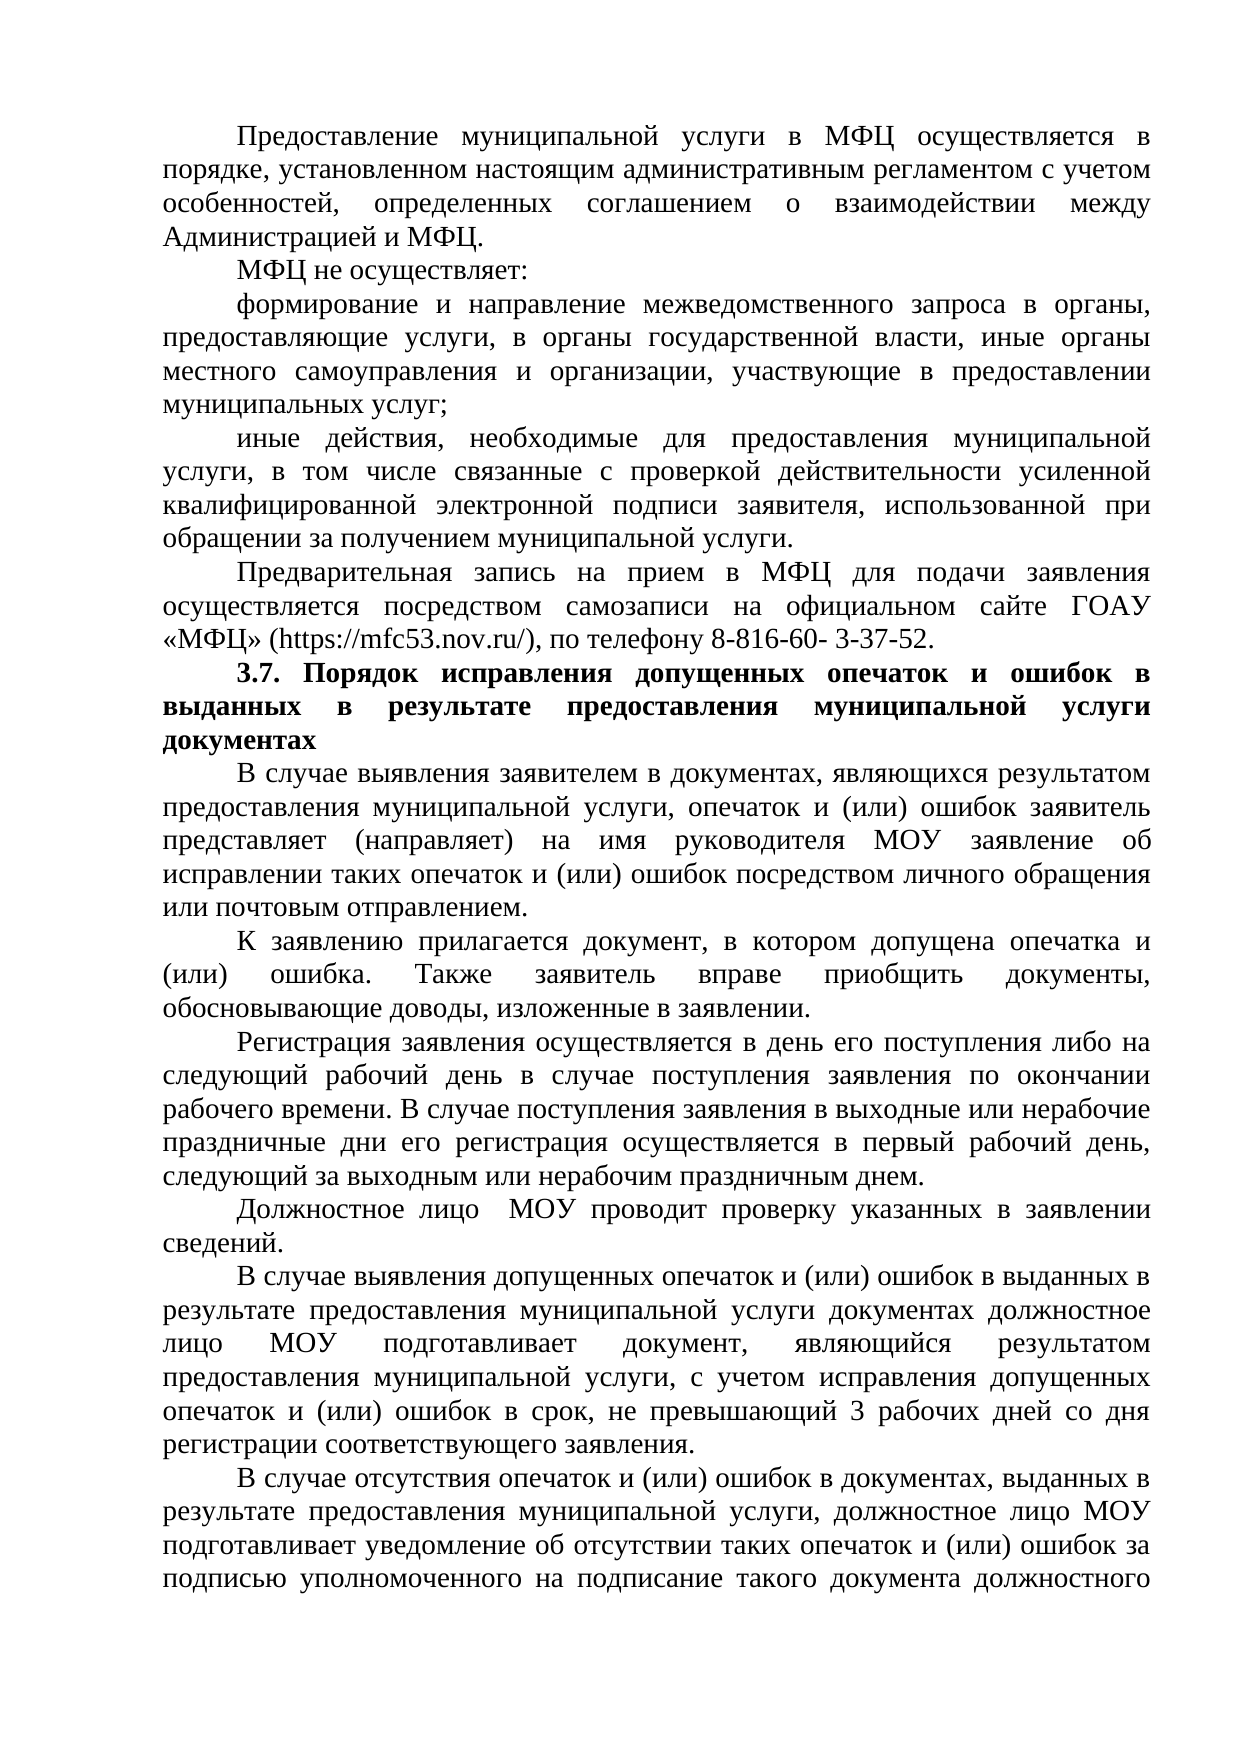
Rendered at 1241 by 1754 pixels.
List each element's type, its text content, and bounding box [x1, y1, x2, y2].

text В случае выявления заявителем в документах, являющихся результатом предоставления муниципальной услуги, опечаток и (или) ошибок заявитель представляет (направляет) на имя руководителя МОУ заявление об исправлении таких опечаток и (или) ошибок посредством личного обращения или почтовым отправлением. [162, 755, 1152, 923]
text Предварительная запись на прием в МФЦ для подачи заявления осуществляется посредством самозаписи на официальном сайте ГОАУ «МФЦ» (https://mfc53.nov.ru/), по телефону 8-816-60- 3-37-52. [162, 554, 1152, 655]
text К заявлению прилагается документ, в котором допущена опечатка и (или) ошибка. Также заявитель вправе приобщить документы, обосновывающие доводы, изложенные в заявлении. [162, 923, 1152, 1024]
text Регистрация заявления осуществляется в день его поступления либо на следующий рабочий день в случае поступления заявления по окончании рабочего времени. В случае поступления заявления в выходные или нерабочие праздничные дни его регистрация осуществляется в первый рабочий день, следующий за выходным или нерабочим праздничным днем. [162, 1024, 1152, 1191]
text 3.7. Порядок исправления допущенных опечаток и ошибок в выданных в результате предоставления муниципальной услуги документах [162, 655, 1152, 755]
text формирование и направление межведомственного запроса в органы, предоставляющие услуги, в органы государственной власти, иные органы местного самоуправления и организации, участвующие в предоставлении муниципальных услуг; [162, 286, 1152, 420]
text иные действия, необходимые для предоставления муниципальной услуги, в том числе связанные с проверкой действительности усиленной квалифицированной электронной подписи заявителя, использованной при обращении за получением муниципальной услуги. [162, 420, 1152, 554]
text МФЦ не осуществляет: [162, 252, 1152, 286]
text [162, 1460, 1152, 1594]
text В случае выявления допущенных опечаток и (или) ошибок в выданных в результате предоставления муниципальной услуги документах должностное лицо МОУ подготавливает документ, являющийся результатом предоставления муниципальной услуги, с учетом исправления допущенных опечаток и (или) ошибок в срок, не превышающий 3 рабочих дней со дня регистрации соответствующего заявления. [162, 1258, 1152, 1460]
text Предоставление муниципальной услуги в МФЦ осуществляется в порядке, установленном настоящим административным регламентом с учетом особенностей, определенных соглашением о взаимодействии между Администрацией и МФЦ. [162, 118, 1152, 252]
text Должностное лицо МОУ проводит проверку указанных в заявлении сведений. [162, 1191, 1152, 1258]
